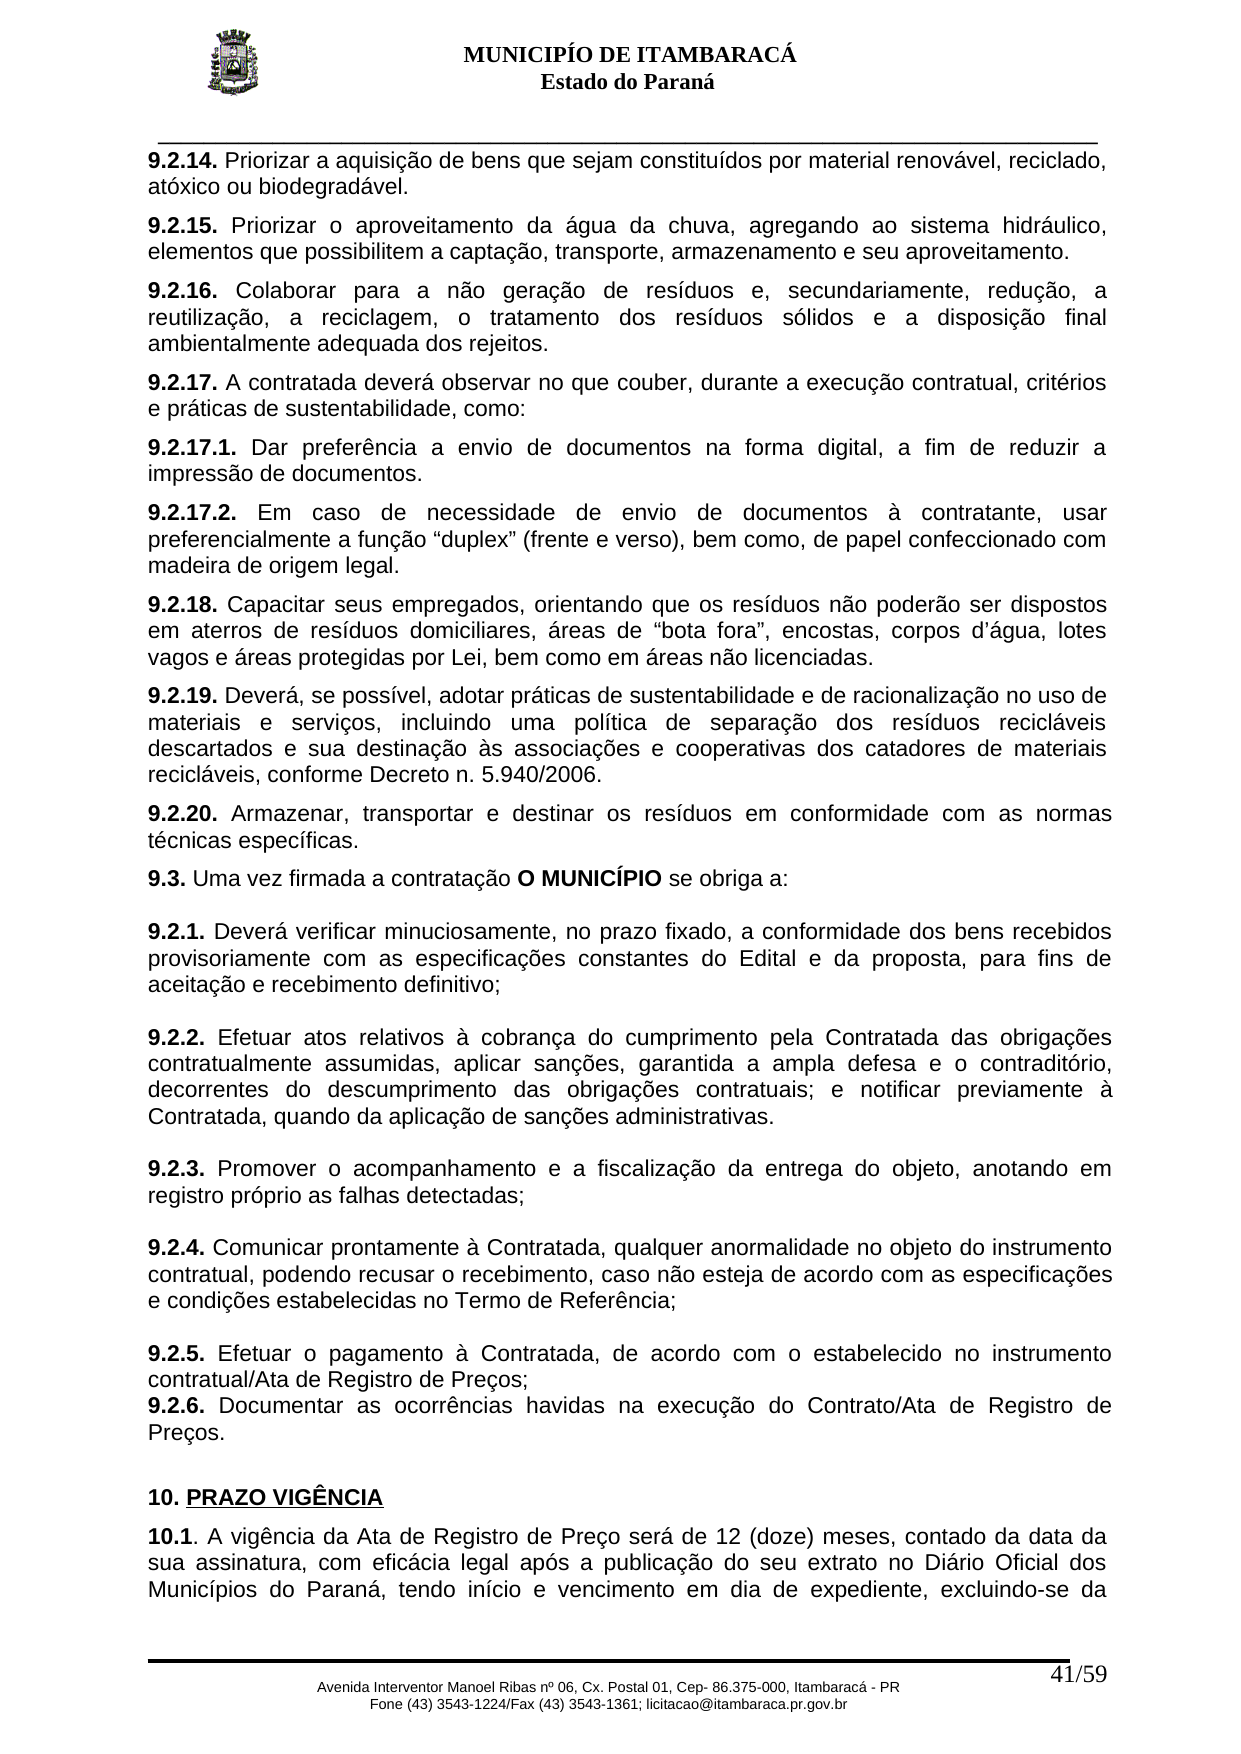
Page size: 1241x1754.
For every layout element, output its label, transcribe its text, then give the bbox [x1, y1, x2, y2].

text 9.2.20. Armazenar, transportar e destinar os resíduos em conformidade com as normas técnicas específicas. [148, 800, 1113, 853]
text 9.2.14. Priorizar a aquisição de bens que sejam constituídos por material renovável, reciclado, atóxico ou biodegradável. [148, 147, 1107, 199]
text 9.2.17.2. Em caso de necessidade de envio de documentos à contratante, usar preferencialmente a função “duplex” (frente e verso), bem como, de papel confeccionado com madeira de origem legal. [148, 499, 1107, 578]
text 9.2.15. Priorizar o aproveitamento da água da chuva, agregando ao sistema hidráulico, elementos que possibilitem a captação, transporte, armazenamento e seu aproveitamento. [148, 212, 1107, 265]
text 9.2.17. A contratada deverá observar no que couber, durante a execução contratual, critérios e práticas de sustentabilidade, como: [148, 369, 1107, 421]
text 9.2.1. Deverá verificar minuciosamente, no prazo fixado, a conformidade dos bens recebidos provisoriamente com as especificações constantes do Edital e da proposta, para fins de aceitação e recebimento definitivo; [148, 918, 1113, 997]
text 9.2.4. Comunicar prontamente à Contratada, qualquer anormalidade no objeto do instrumento contratual, podendo recusar o recebimento, caso não esteja de acordo com as especificações e condições estabelecidas no Termo de Referência; [148, 1234, 1113, 1313]
text 9.2.19. Deverá, se possível, adotar práticas de sustentabilidade e de racionalização no uso de materiais e serviços, incluindo uma política de separação dos resíduos recicláveis descartados e sua destinação às associações e cooperativas dos catadores de materiais recicláveis, conforme Decreto n. 5.940/2006. [148, 682, 1107, 788]
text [148, 1523, 1107, 1602]
text 9.3. Uma vez firmada a contratação O MUNICÍPIO se obriga a: [148, 865, 1113, 892]
text 9.2.18. Capacitar seus empregados, orientando que os resíduos não poderão ser dispostos em aterros de resíduos domiciliares, áreas de “bota fora”, encostas, corpos d’água, lotes vagos e áreas protegidas por Lei, bem como em áreas não licenciadas. [148, 591, 1107, 670]
text 9.2.2. Efetuar atos relativos à cobrança do cumprimento pela Contratada das obrigações contratualmente assumidas, aplicar sanções, garantida a ampla defesa e o contraditório, decorrentes do descumprimento das obrigações contratuais; e notificar previamente à Contratada, quando da aplicação de sanções administrativas. [148, 1023, 1113, 1129]
text 9.2.3. Promover o acompanhamento e a fiscalização da entrega do objeto, anotando em registro próprio as falhas detectadas; [148, 1155, 1113, 1208]
text 9.2.16. Colaborar para a não geração de resíduos e, secundariamente, redução, a reutilização, a reciclagem, o tratamento dos resíduos sólidos e a disposição final ambientalmente adequada dos rejeitos. [148, 277, 1107, 356]
text 9.2.6. Documentar as ocorrências havidas na execução do Contrato/Ata de Registro de Preços. [148, 1392, 1113, 1445]
picture [206, 29, 261, 97]
text 9.2.5. Efetuar o pagamento à Contratada, de acordo com o estabelecido no instrumento contratual/Ata de Registro de Preços; [148, 1340, 1113, 1392]
text 10. PRAZO VIGÊNCIA [148, 1484, 1107, 1510]
text 9.2.17.1. Dar preferência a envio de documentos na forma digital, a fim de reduzir a impressão de documentos. [148, 434, 1107, 487]
